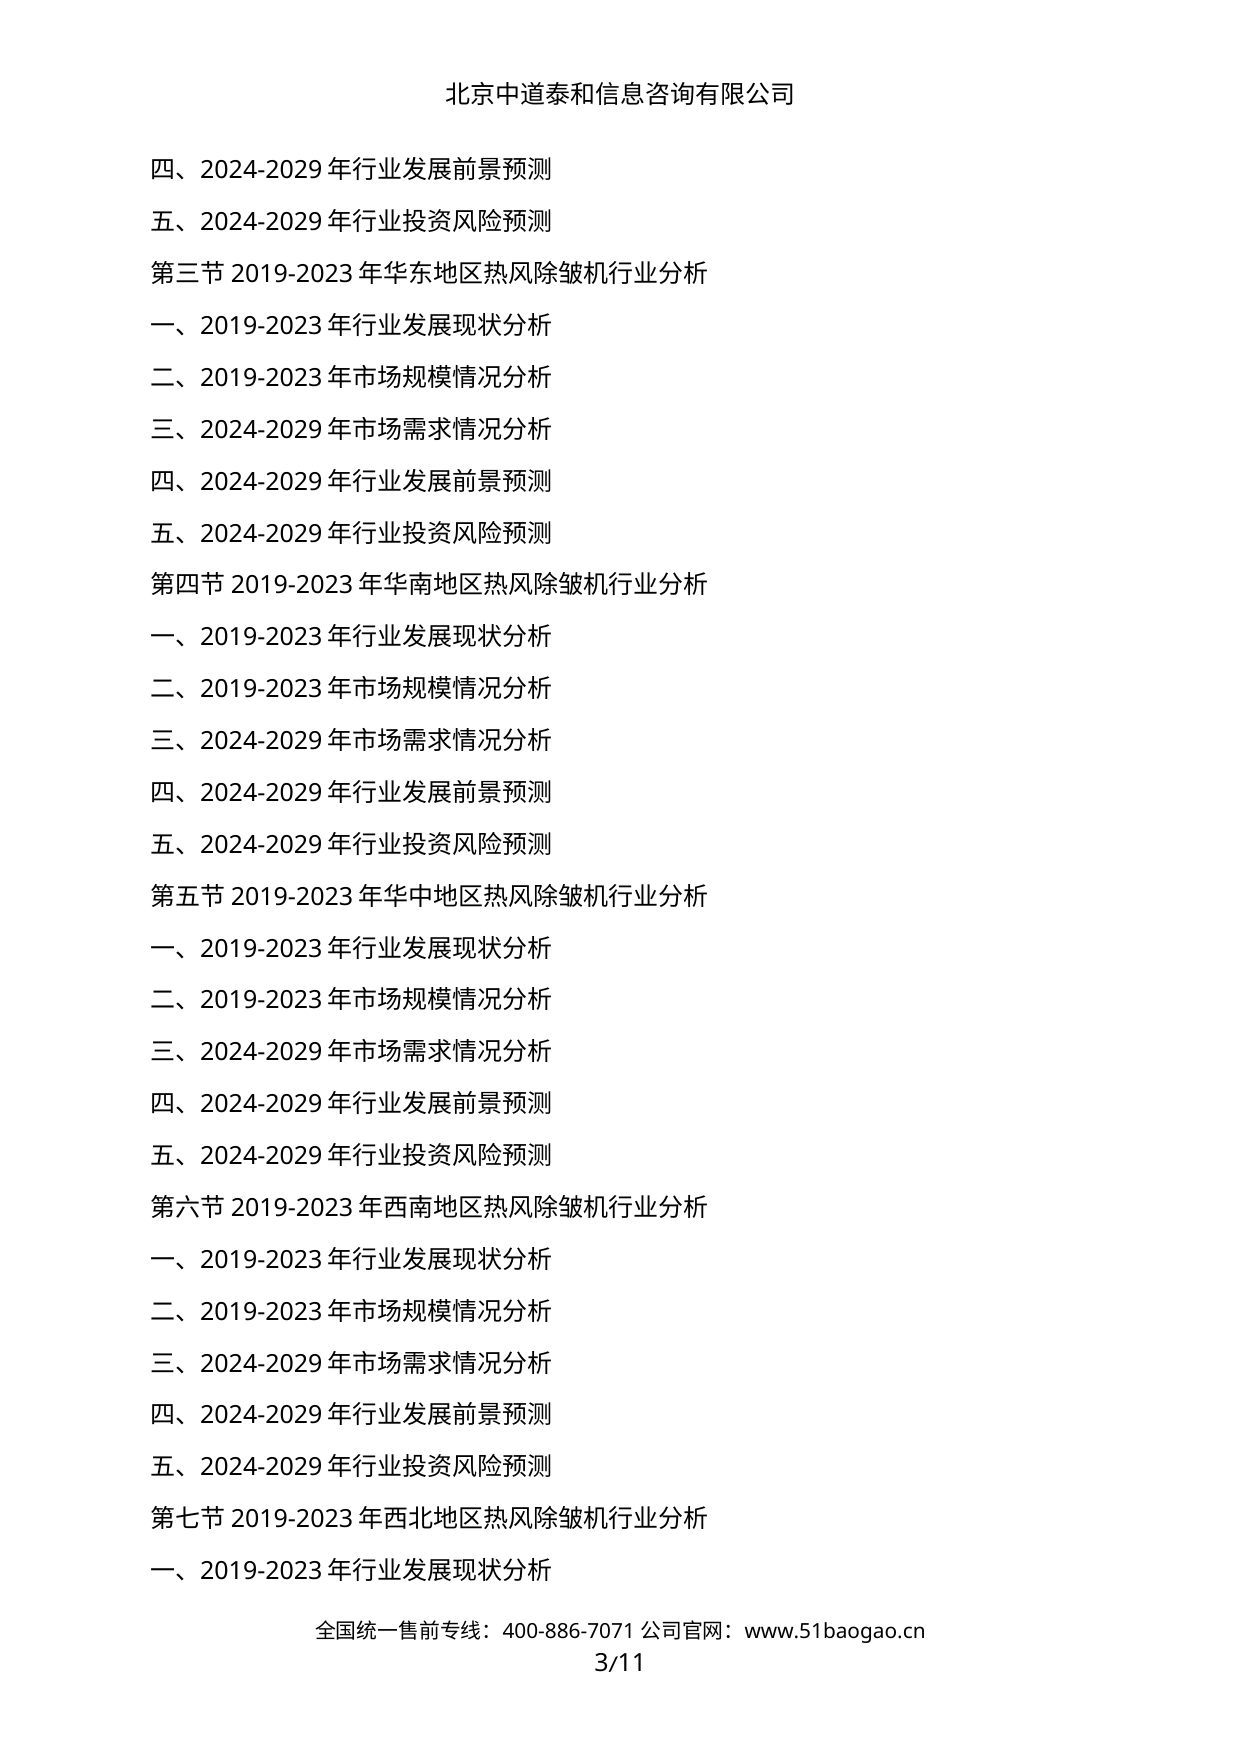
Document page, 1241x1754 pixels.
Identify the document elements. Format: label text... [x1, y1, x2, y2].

text 第七节 2019-2023年西北地区热风除皱机行业分析 [150, 1499, 1090, 1535]
text 第三节 2019-2023年华东地区热风除皱机行业分析 [150, 254, 1090, 290]
text 二、2019-2023年市场规模情况分析 [150, 1291, 1090, 1327]
text 第四节 2019-2023年华南地区热风除皱机行业分析 [150, 565, 1090, 601]
text 第五节 2019-2023年华中地区热风除皱机行业分析 [150, 876, 1090, 912]
text 五、2024-2029年行业投资风险预测 [150, 824, 1090, 861]
text 四、2024-2029年行业发展前景预测 [150, 461, 1090, 497]
text 四、2024-2029年行业发展前景预测 [150, 150, 1090, 186]
text 三、2024-2029年市场需求情况分析 [150, 409, 1090, 446]
text 一、2019-2023年行业发展现状分析 [150, 306, 1090, 342]
text 五、2024-2029年行业投资风险预测 [150, 1447, 1090, 1483]
text 三、2024-2029年市场需求情况分析 [150, 1032, 1090, 1068]
text 一、2019-2023年行业发展现状分析 [150, 1239, 1090, 1276]
text 三、2024-2029年市场需求情况分析 [150, 721, 1090, 757]
text 五、2024-2029年行业投资风险预测 [150, 513, 1090, 549]
text 五、2024-2029年行业投资风险预测 [150, 202, 1090, 238]
text 四、2024-2029年行业发展前景预测 [150, 1395, 1090, 1431]
text 一、2019-2023年行业发展现状分析 [150, 617, 1090, 653]
text 二、2019-2023年市场规模情况分析 [150, 357, 1090, 394]
text 三、2024-2029年市场需求情况分析 [150, 1343, 1090, 1379]
text 五、2024-2029年行业投资风险预测 [150, 1136, 1090, 1172]
text 一、2019-2023年行业发展现状分析 [150, 928, 1090, 964]
text 四、2024-2029年行业发展前景预测 [150, 772, 1090, 809]
text 第六节 2019-2023年西南地区热风除皱机行业分析 [150, 1187, 1090, 1224]
text 二、2019-2023年市场规模情况分析 [150, 980, 1090, 1016]
text 四、2024-2029年行业发展前景预测 [150, 1084, 1090, 1120]
text 二、2019-2023年市场规模情况分析 [150, 669, 1090, 705]
text 一、2019-2023年行业发展现状分析 [150, 1551, 1090, 1587]
